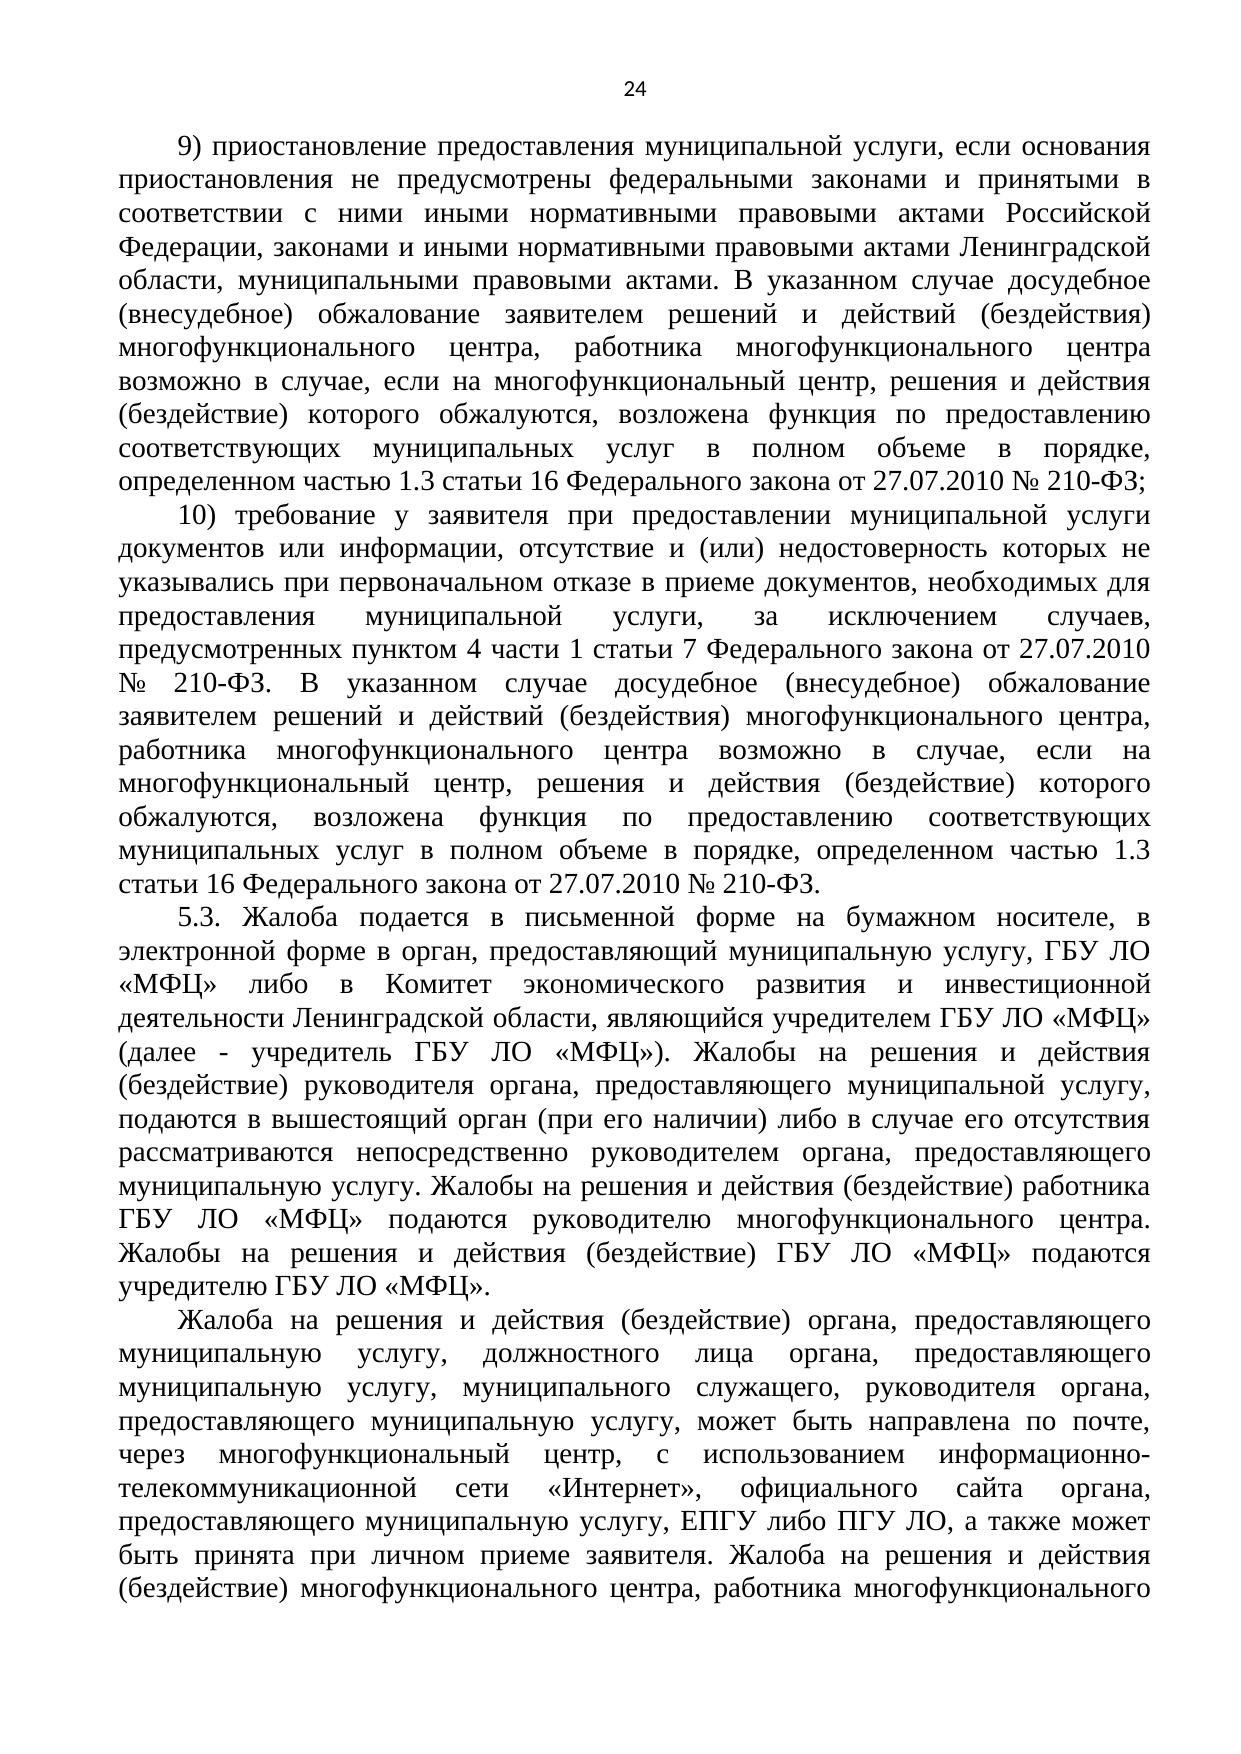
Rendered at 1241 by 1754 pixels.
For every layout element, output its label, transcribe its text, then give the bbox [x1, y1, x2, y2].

text 5.3. Жалоба подается в письменной форме на бумажном носителе, в электронной форме в орган, предоставляющий муниципальную услугу, ГБУ ЛО «МФЦ» либо в Комитет экономического развития и инвестиционной деятельности Ленинградской области, являющийся учредителем ГБУ ЛО «МФЦ» (далее - учредитель ГБУ ЛО «МФЦ»). Жалобы на решения и действия (бездействие) руководителя органа, предоставляющего муниципальной услугу, подаются в вышестоящий орган (при его наличии) либо в случае его отсутствия рассматриваются непосредственно руководителем органа, предоставляющего муниципальную услугу. Жалобы на решения и действия (бездействие) работника ГБУ ЛО «МФЦ» подаются руководителю многофункционального центра. Жалобы на решения и действия (бездействие) ГБУ ЛО «МФЦ» подаются учредителю ГБУ ЛО «МФЦ». [118, 899, 1152, 1302]
text 10) требование у заявителя при предоставлении муниципальной услуги документов или информации, отсутствие и (или) недостоверность которых не указывались при первоначальном отказе в приеме документов, необходимых для предоставления муниципальной услуги, за исключением случаев, предусмотренных пунктом 4 части 1 статьи 7 Федерального закона от 27.07.2010 № 210-ФЗ. В указанном случае досудебное (внесудебное) обжалование заявителем решений и действий (бездействия) многофункционального центра, работника многофункционального центра возможно в случае, если на многофункциональный центр, решения и действия (бездействие) которого обжалуются, возложена функция по предоставлению соответствующих муниципальных услуг в полном объеме в порядке, определенном частью 1.3 статьи 16 Федерального закона от 27.07.2010 № 210-ФЗ. [118, 497, 1152, 899]
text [118, 1302, 1152, 1604]
text 9) приостановление предоставления муниципальной услуги, если основания приостановления не предусмотрены федеральными законами и принятыми в соответствии с ними иными нормативными правовыми актами Российской Федерации, законами и иными нормативными правовыми актами Ленинградской области, муниципальными правовыми актами. В указанном случае досудебное (внесудебное) обжалование заявителем решений и действий (бездействия) многофункционального центра, работника многофункционального центра возможно в случае, если на многофункциональный центр, решения и действия (бездействие) которого обжалуются, возложена функция по предоставлению соответствующих муниципальных услуг в полном объеме в порядке, определенном частью 1.3 статьи 16 Федерального закона от 27.07.2010 № 210-ФЗ; [118, 128, 1152, 497]
